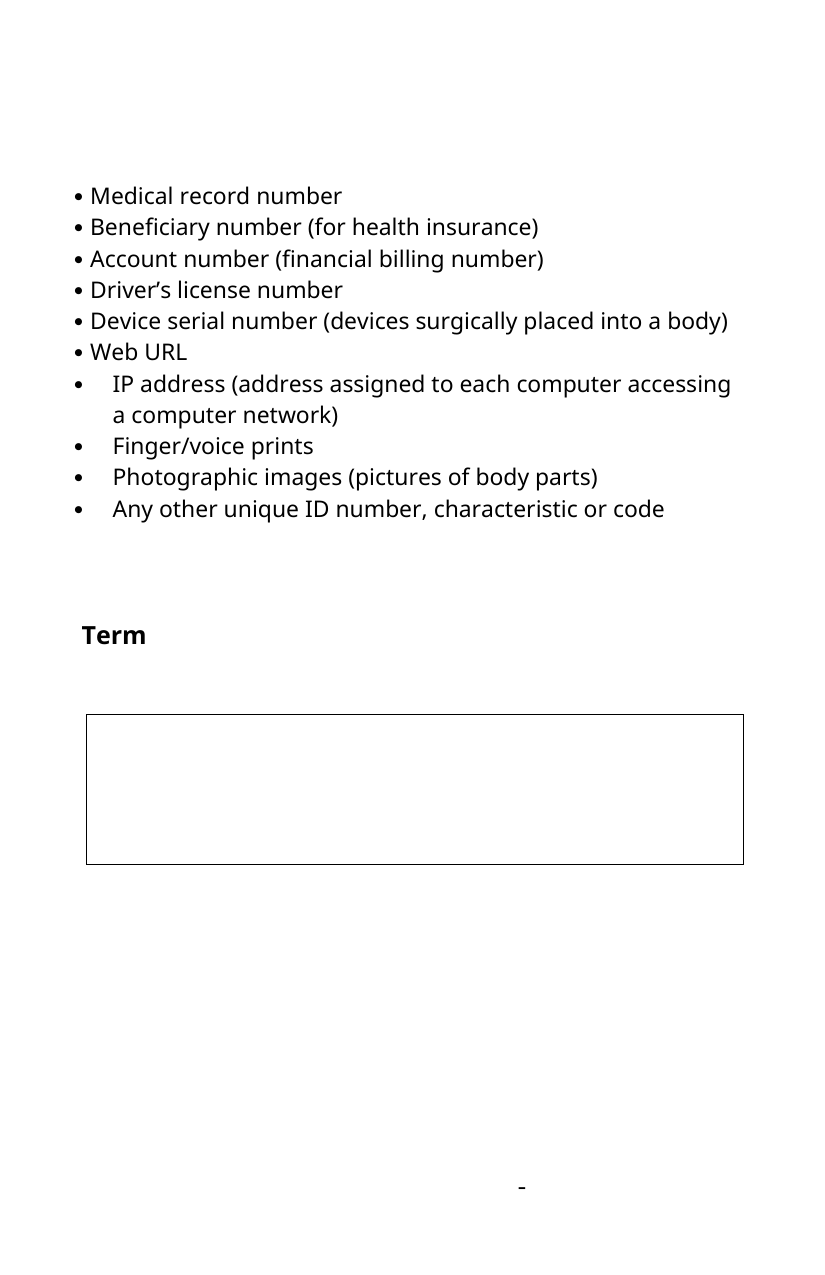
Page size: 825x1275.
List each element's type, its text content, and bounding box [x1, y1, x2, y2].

table_header [87, 715, 743, 864]
list Device serial number (devices surgically placed into a body) [75, 305, 750, 336]
list Any other unique ID number, characteristic or code [75, 492, 750, 524]
text Term [75, 617, 750, 652]
list Finger/voice prints [75, 430, 750, 461]
list Driver’s license number [75, 274, 750, 305]
list Medical record number [75, 180, 750, 211]
list IP address (address assigned to each computer accessing a computer network) [75, 367, 750, 430]
list Beneficiary number (for health insurance) [75, 211, 750, 242]
list Account number (financial billing number) [75, 242, 750, 274]
list Web URL [75, 336, 750, 367]
list Photographic images (pictures of body parts) [75, 461, 750, 492]
